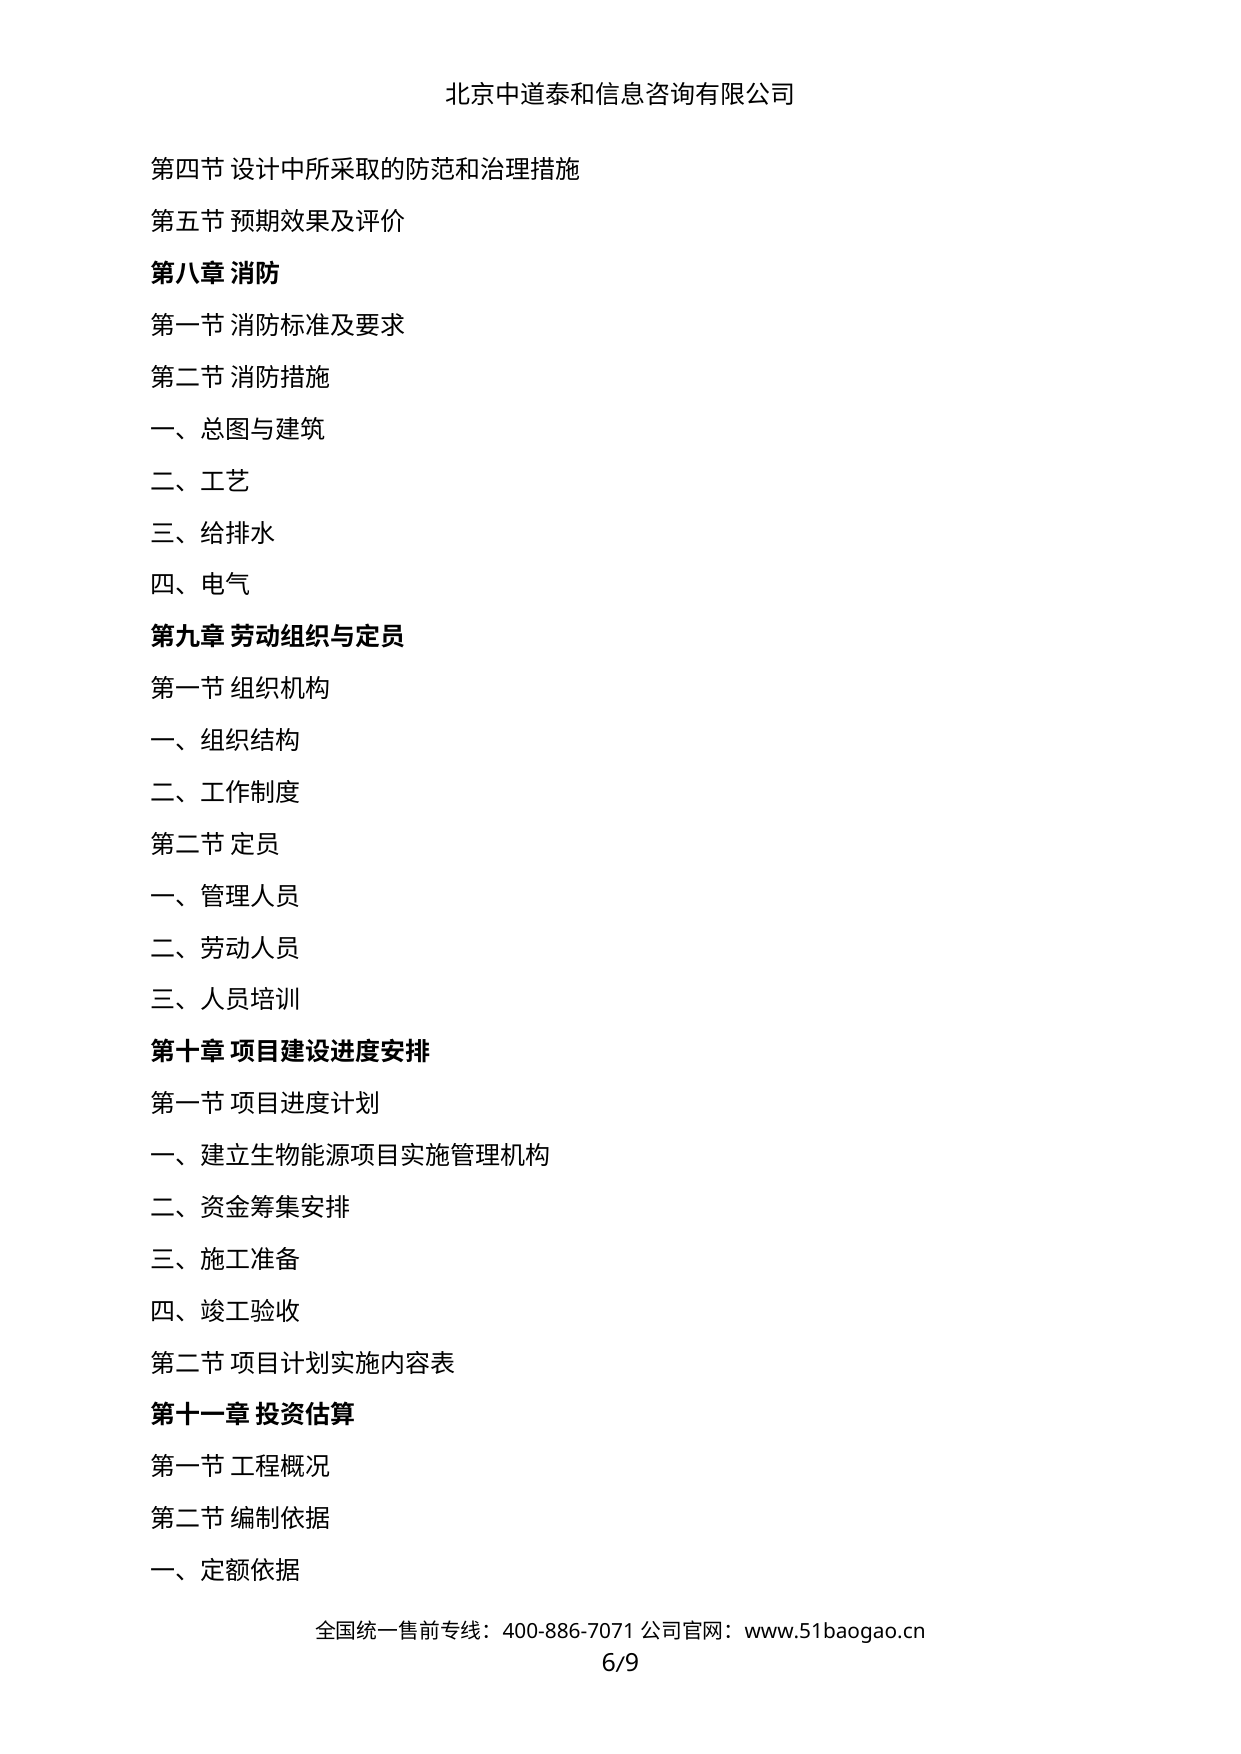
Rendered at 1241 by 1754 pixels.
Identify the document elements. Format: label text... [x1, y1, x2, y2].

text 第二节 消防措施 [150, 357, 1090, 394]
text 四、竣工验收 [150, 1291, 1090, 1327]
text 三、人员培训 [150, 980, 1090, 1016]
text 一、总图与建筑 [150, 409, 1090, 446]
text 一、组织结构 [150, 721, 1090, 757]
text 四、电气 [150, 565, 1090, 601]
text 第二节 定员 [150, 824, 1090, 861]
text 三、给排水 [150, 513, 1090, 549]
text 三、施工准备 [150, 1239, 1090, 1276]
text 一、管理人员 [150, 876, 1090, 912]
text 第一节 工程概况 [150, 1447, 1090, 1483]
text 第十一章 投资估算 [150, 1395, 1090, 1431]
text 第十章 项目建设进度安排 [150, 1032, 1090, 1068]
text 二、工作制度 [150, 772, 1090, 809]
text 第五节 预期效果及评价 [150, 202, 1090, 238]
text 第四节 设计中所采取的防范和治理措施 [150, 150, 1090, 186]
text 第二节 项目计划实施内容表 [150, 1343, 1090, 1379]
text 一、建立生物能源项目实施管理机构 [150, 1136, 1090, 1172]
text 二、资金筹集安排 [150, 1187, 1090, 1224]
text 一、定额依据 [150, 1551, 1090, 1587]
text 二、工艺 [150, 461, 1090, 497]
text 第一节 组织机构 [150, 669, 1090, 705]
text 二、劳动人员 [150, 928, 1090, 964]
text 第九章 劳动组织与定员 [150, 617, 1090, 653]
text 第一节 项目进度计划 [150, 1084, 1090, 1120]
text 第八章 消防 [150, 254, 1090, 290]
text 第二节 编制依据 [150, 1499, 1090, 1535]
text 第一节 消防标准及要求 [150, 306, 1090, 342]
